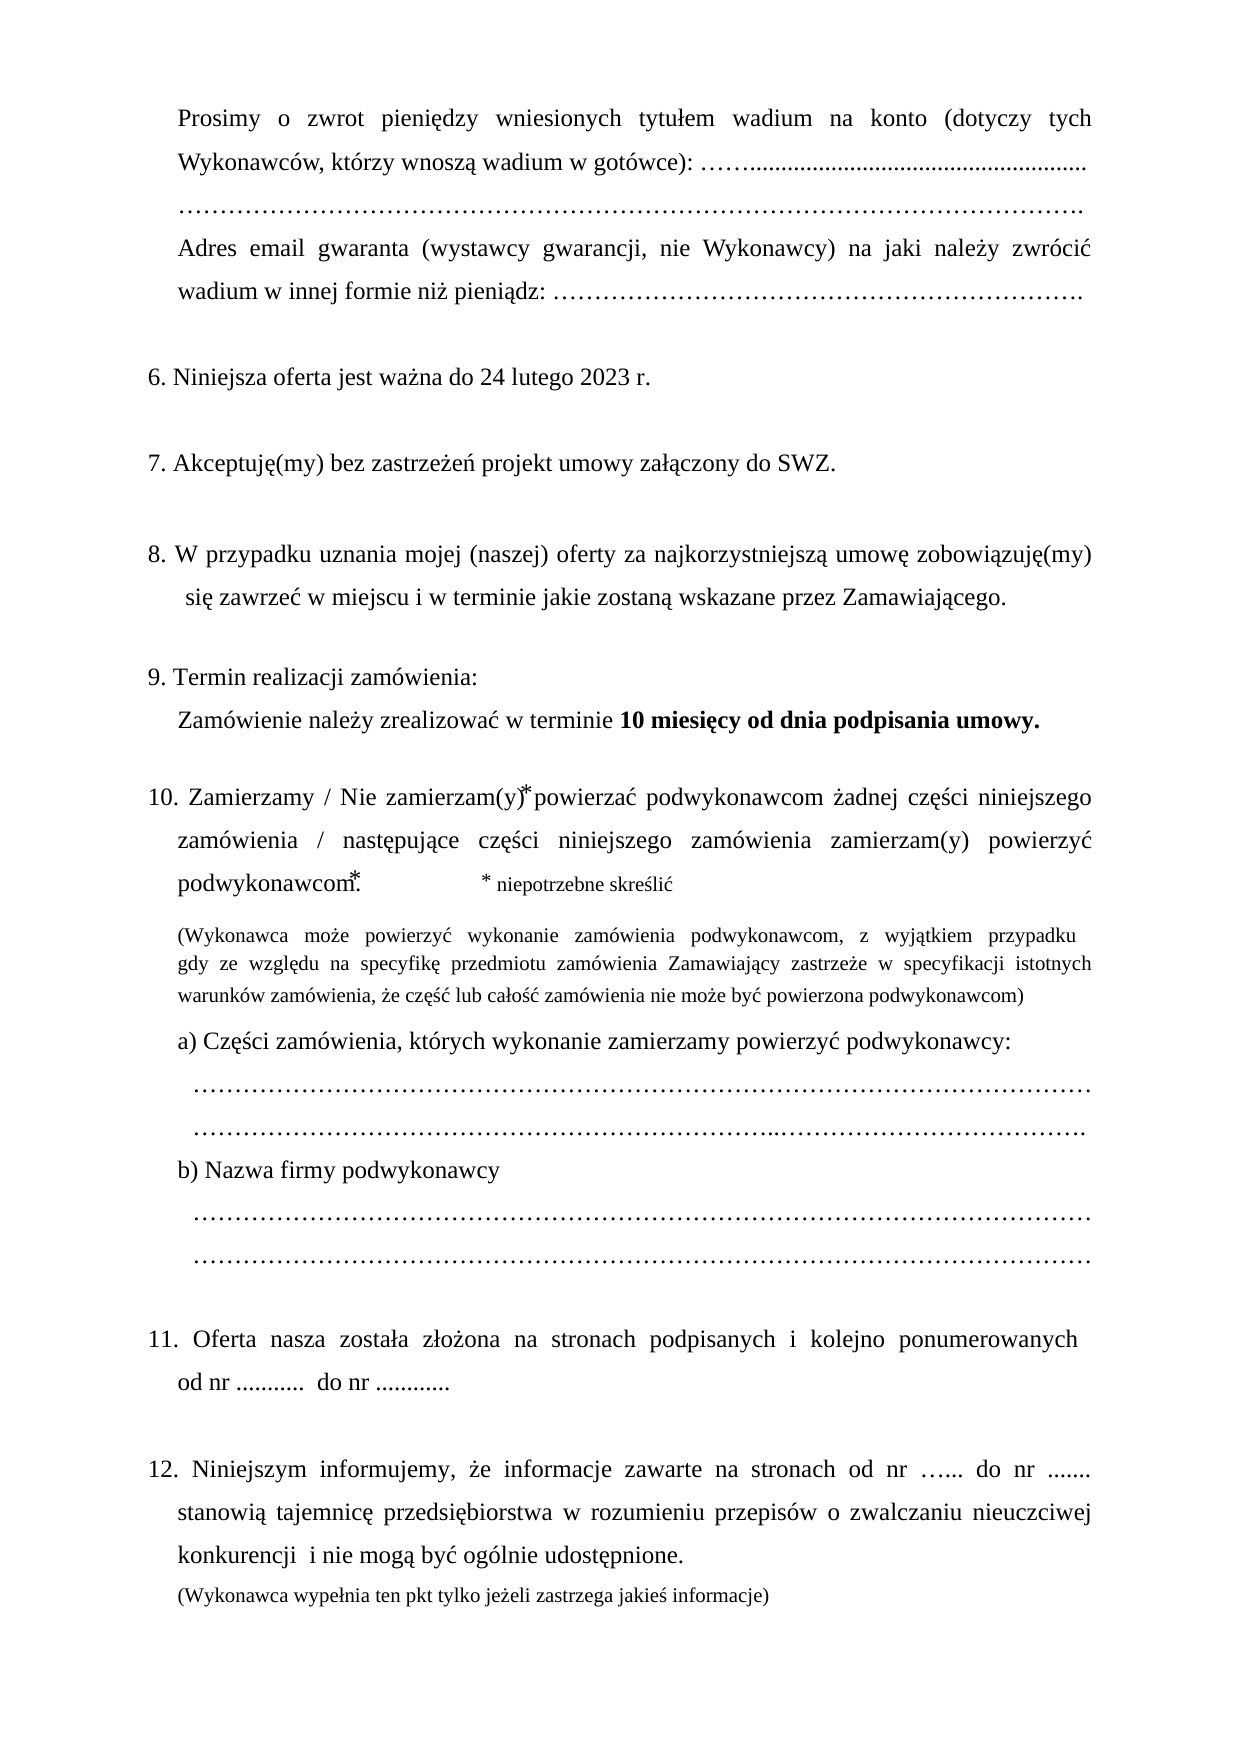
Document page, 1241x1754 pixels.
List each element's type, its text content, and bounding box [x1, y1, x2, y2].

text ………………………………………………………………………………………………. [177, 190, 1093, 218]
text ……………………………………………………………………………………………………………………………………………………………..………………………………. [192, 1069, 1093, 1141]
text 8. W przypadku uznania mojej (naszej) oferty za najkorzystniejszą umowę zobowiązuję(my) się zawrzeć w miejscu i w terminie jakie zostaną wskazane przez Zamawiającego. [148, 539, 1093, 611]
text 11. Oferta nasza została złożona na stronach podpisanych i kolejno ponumerowanych od nr ........... do nr ............ [148, 1324, 1093, 1396]
text 9. Termin realizacji zamówienia: [148, 662, 1093, 691]
text (Wykonawca wypełnia ten pkt tylko jeżeli zastrzega jakieś informacje) [177, 1583, 1093, 1607]
text Zamówienie należy zrealizować w terminie 10 miesięcy od dnia podpisania umowy. [148, 705, 1093, 734]
text a) Części zamówienia, których wykonanie zamierzamy powierzyć podwykonawcy: [166, 1026, 1093, 1055]
text 7. Akceptuję(my) bez zastrzeżeń projekt umowy załączony do SWZ. [148, 448, 1093, 477]
text 12. Niniejszym informujemy, że informacje zawarte na stronach od nr …... do nr ....... stanowią tajemnicę przedsiębiorstwa w rozumieniu przepisów o zwalczaniu nieuczciwej konkurencji i nie mogą być ogólnie udostępnione. [148, 1454, 1093, 1569]
text 6. Niniejsza oferta jest ważna do 24 lutego 2023 r. [148, 362, 1093, 391]
text Prosimy o zwrot pieniędzy wniesionych tytułem wadium na konto (dotyczy tych Wykonawców, którzy wnoszą wadium w gotówce): ……...................................................... [177, 103, 1093, 175]
text Adres email gwaranta (wystawcy gwarancji, nie Wykonawcy) na jaki należy zwrócić wadium w innej formie niż pieniądz: ………………………………………………………. [177, 233, 1093, 305]
text 10. Zamierzamy / Nie zamierzam(y)⃰ powierzać podwykonawcom żadnej części niniejszego zamówienia / następujące części niniejszego zamówienia zamierzam(y) powierzyć podwykonawcom⃰. ⃰ niepotrzebne skreślić [148, 782, 1093, 897]
text b) Nazwa firmy podwykonawcy [148, 1156, 1093, 1184]
text (Wykonawca może powierzyć wykonanie zamówienia podwykonawcom, z wyjątkiem przypadku gdy ze względu na specyfikę przedmiotu zamówienia Zamawiający zastrzeże w specyfikacji istotnych warunków zamówienia, że część lub całość zamówienia nie może być powierzona podwykonawcom) [177, 923, 1093, 1008]
text ……………………………………………………………………………………………………………………………………………………………………………………………… [192, 1197, 1093, 1269]
